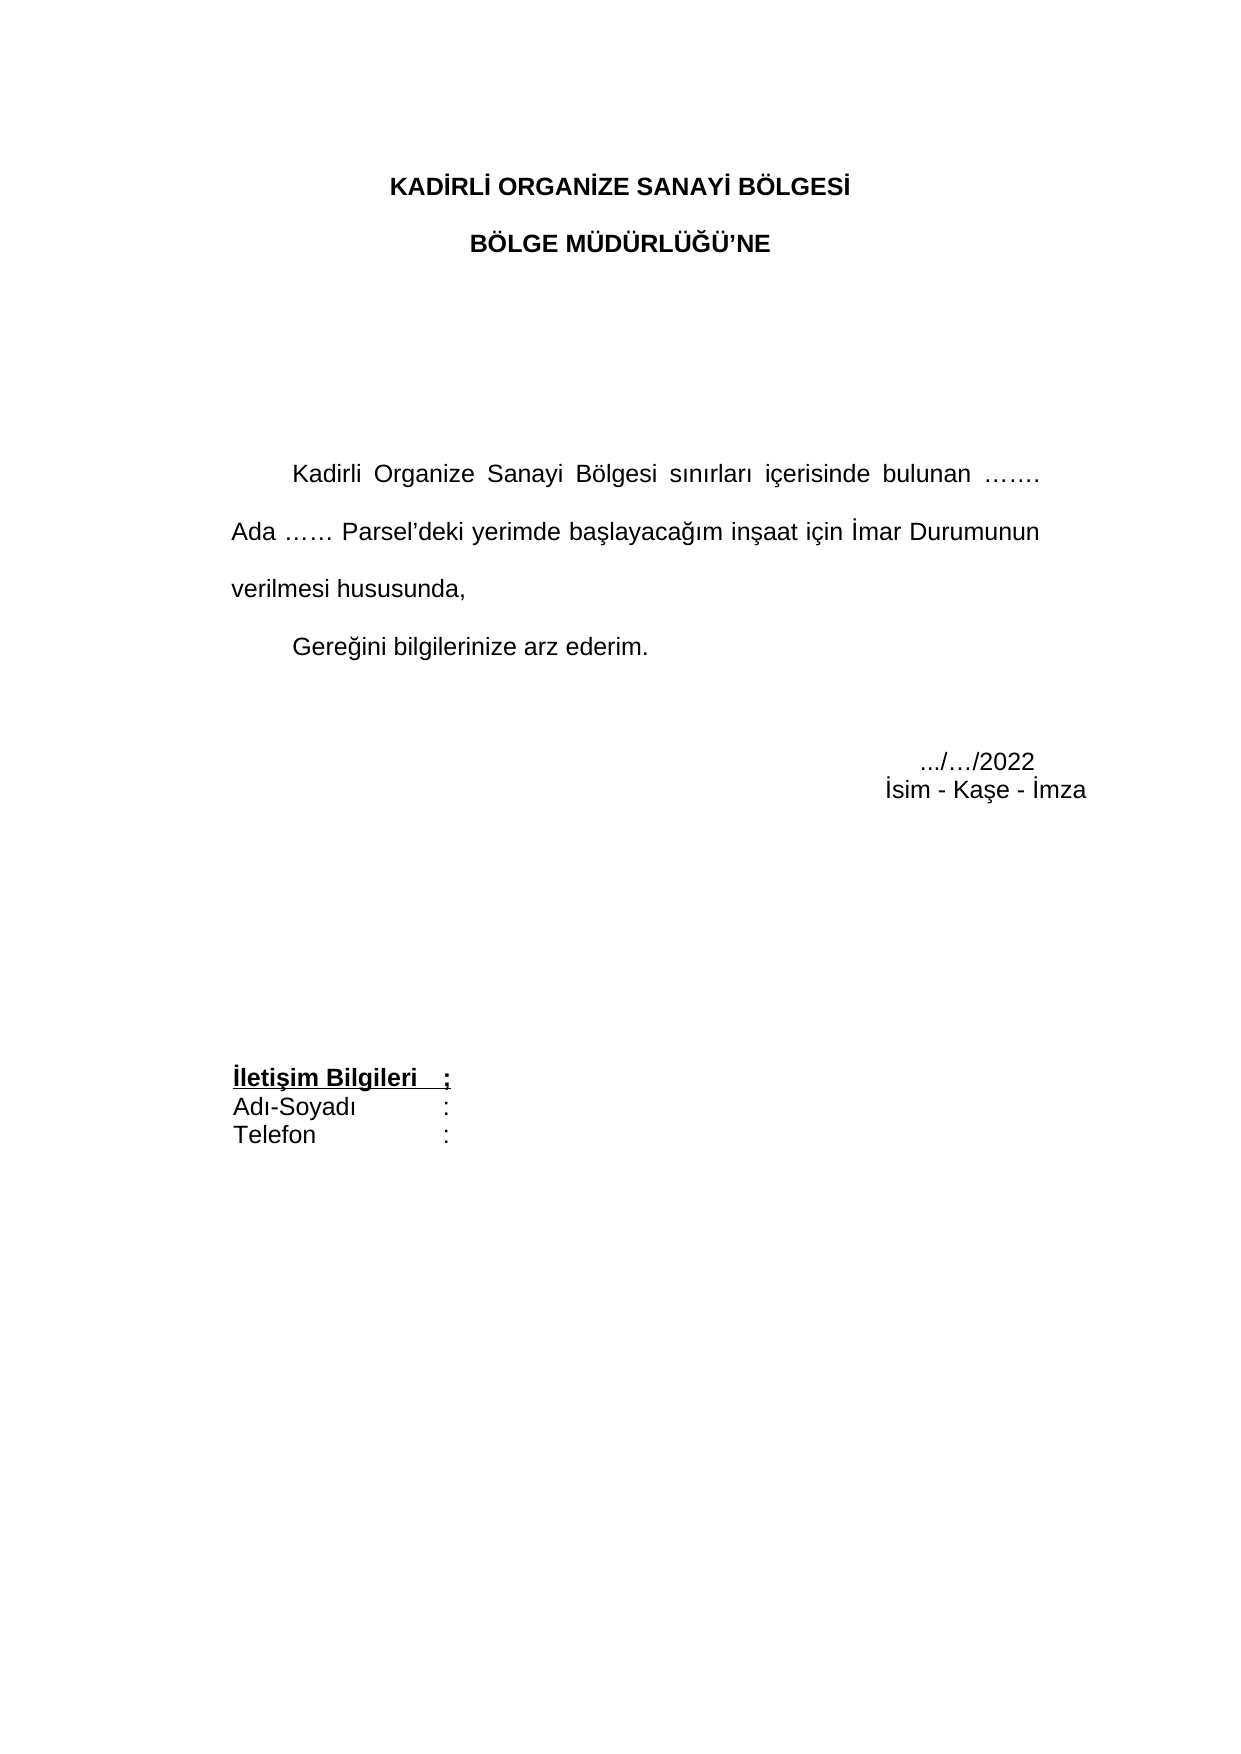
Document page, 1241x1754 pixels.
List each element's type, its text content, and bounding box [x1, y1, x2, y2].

text BÖLGE MÜDÜRLÜĞÜ’NE [148, 229, 1093, 258]
text KADİRLİ ORGANİZE SANAYİ BÖLGESİ [148, 172, 1093, 200]
text Adı-Soyadı : [148, 1092, 1093, 1120]
text Telefon : [148, 1120, 1093, 1149]
text İsim - Kaşe - İmza [148, 775, 1093, 804]
text Gereğini bilgilerinize arz ederim. [148, 632, 991, 660]
text Kadirli Organize Sanayi Bölgesi sınırları içerisinde bulunan ……. Ada …… Parsel’deki yerimde başlayacağım inşaat için İmar Durumunun verilmesi hususunda, [231, 459, 1041, 603]
text .../…/2022 [148, 747, 1093, 775]
text İletişim Bilgileri ; [148, 1063, 1093, 1092]
